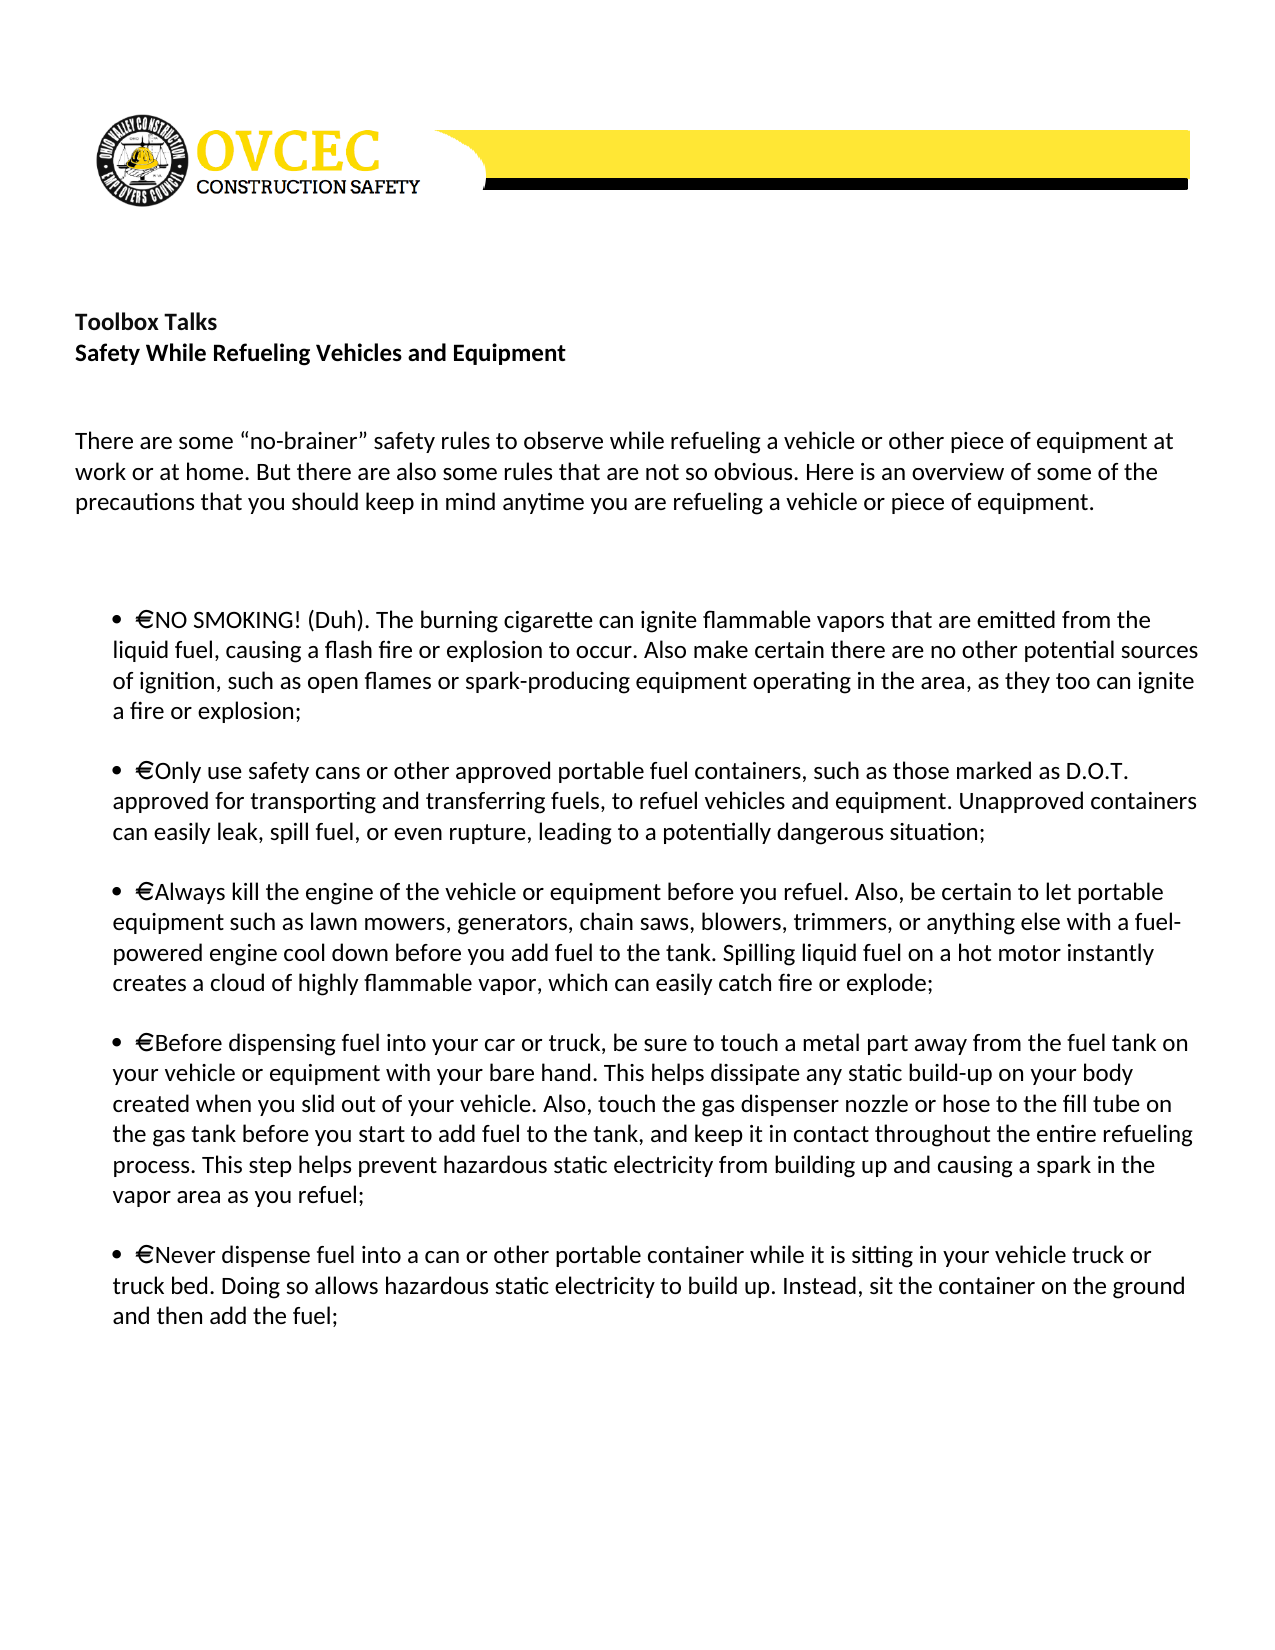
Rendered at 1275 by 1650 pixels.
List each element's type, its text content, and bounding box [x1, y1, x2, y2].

text  Before dispensing fuel into your car or truck, be sure to touch a metal part away from the fuel tank on your vehicle or equipment with your bare hand. This helps dissipate any static build-up on your body created when you slid out of your vehicle. Also, touch the gas dispenser nozzle or hose to the fill tube on the gas tank before you start to add fuel to the tank, and keep it in contact throughout the entire refueling process. This step helps prevent hazardous static electricity from building up and causing a spark in the vapor area as you refuel; [112, 1027, 1200, 1210]
text Toolbox Talks [75, 306, 1200, 337]
text There are some “no-brainer” safety rules to observe while refueling a vehicle or other piece of equipment at work or at home. But there are also some rules that are not so obvious. Here is an overview of some of the precautions that you should keep in mind anytime you are refueling a vehicle or piece of equipment. [75, 425, 1200, 517]
text  NO SMOKING! (Duh). The burning cigarette can ignite flammable vapors that are emitted from the liquid fuel, causing a flash fire or explosion to occur. Also make certain there are no other potential sources of ignition, such as open flames or spark-producing equipment operating in the area, as they too can ignite a fire or explosion; [112, 604, 1200, 726]
text  Only use safety cans or other approved portable fuel containers, such as those marked as D.O.T. approved for transporting and transferring fuels, to refuel vehicles and equipment. Unapproved containers can easily leak, spill fuel, or even rupture, leading to a potentially dangerous situation; [112, 755, 1200, 847]
text  Never dispense fuel into a can or other portable container while it is sitting in your vehicle truck or truck bed. Doing so allows hazardous static electricity to build up. Instead, sit the container on the ground and then add the fuel; [112, 1239, 1200, 1331]
picture [89, 109, 1200, 210]
text  Always kill the engine of the vehicle or equipment before you refuel. Also, be certain to let portable equipment such as lawn mowers, generators, chain saws, blowers, trimmers, or anything else with a fuel-powered engine cool down before you add fuel to the tank. Spilling liquid fuel on a hot motor instantly creates a cloud of highly flammable vapor, which can easily catch fire or explode; [112, 876, 1200, 998]
text Safety While Refueling Vehicles and Equipment [75, 337, 1200, 396]
